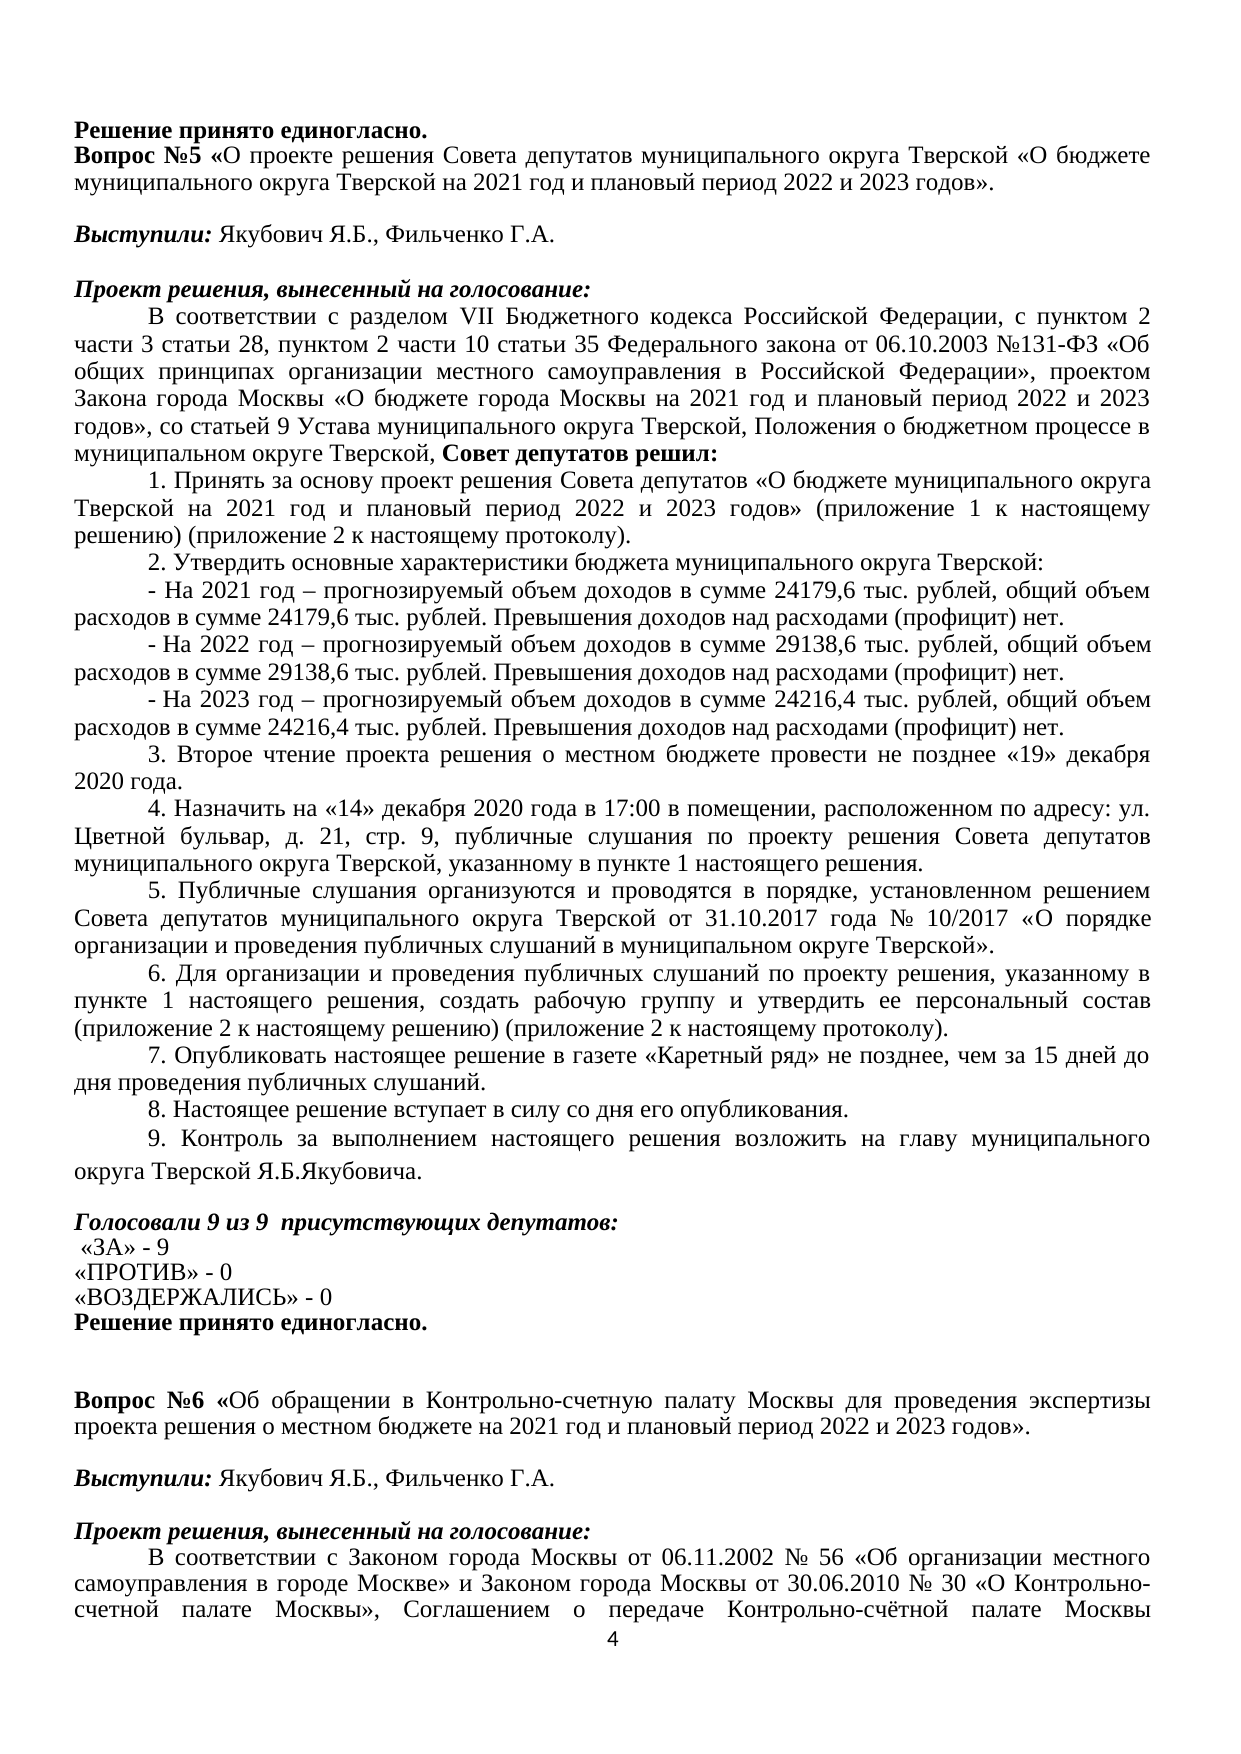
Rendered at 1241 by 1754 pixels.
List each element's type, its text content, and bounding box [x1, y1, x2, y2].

text 4. Назначить на «14» декабря 2020 года в 17:00 в помещении, расположенном по адресу: ул. Цветной бульвар, д. 21, стр. 9, публичные слушания по проекту решения Совета депутатов муниципального округа Тверской, указанному в пункте 1 настоящего решения. [74, 795, 1152, 877]
text Голосовали 9 из 9 присутствующих депутатов: [74, 1210, 1152, 1235]
text 7. Опубликовать настоящее решение в газете «Каретный ряд» не позднее, чем за 15 дней до дня проведения публичных слушаний. [74, 1041, 1152, 1096]
text - На 2022 год – прогнозируемый объем доходов в сумме 29138,6 тыс. рублей, общий объем расходов в сумме 29138,6 тыс. рублей. Превышения доходов над расходами (профицит) нет. [74, 631, 1152, 686]
text В соответствии с разделом VII Бюджетного кодекса Российской Федерации, с пунктом 2 части 3 статьи 28, пунктом 2 части 10 статьи 35 Федерального закона от 06.10.2003 №131-ФЗ «Об общих принципах организации местного самоуправления в Российской Федерации», проектом Закона города Москвы «О бюджете города Москвы на 2021 год и плановый период 2022 и 2023 годов», со статьей 9 Устава муниципального округа Тверской, Положения о бюджетном процессе в муниципальном округе Тверской, Совет депутатов решил: [74, 303, 1152, 467]
text 5. Публичные слушания организуются и проводятся в порядке, установленном решением Совета депутатов муниципального округа Тверской от 31.10.2017 года № 10/2017 «О порядке организации и проведения публичных слушаний в муниципальном округе Тверской». [74, 877, 1152, 959]
text 9. Контроль за выполнением настоящего решения возложить на главу муниципального округа Тверской Я.Б.Якубовича. [74, 1123, 1152, 1185]
text Решение принято единогласно. [74, 118, 1152, 143]
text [74, 1544, 1152, 1623]
text 3. Второе чтение проекта решения о местном бюджете провести не позднее «19» декабря 2020 года. [74, 740, 1152, 795]
text 6. Для организации и проведения публичных слушаний по проекту решения, указанному в пункте 1 настоящего решения, создать рабочую группу и утвердить ее персональный состав (приложение 2 к настоящему решению) (приложение 2 к настоящему протоколу). [74, 959, 1152, 1041]
text Выступили: Якубович Я.Б., Фильченко Г.А. [74, 1466, 1152, 1492]
text «ПРОТИВ» - 0 [74, 1260, 1152, 1285]
text Вопрос №6 «Об обращении в Контрольно-счетную палату Москвы для проведения экспертизы проекта решения о местном бюджете на 2021 год и плановый период 2022 и 2023 годов». [74, 1387, 1152, 1440]
text 1. Принять за основу проект решения Совета депутатов «О бюджете муниципального округа Тверской на 2021 год и плановый период 2022 и 2023 годов» (приложение 1 к настоящему решению) (приложение 2 к настоящему протоколу). [74, 467, 1152, 549]
text Проект решения, вынесенный на голосование: [74, 1518, 1152, 1544]
text 2. Утвердить основные характеристики бюджета муниципального округа Тверской: [74, 549, 1152, 576]
text «ЗА» - 9 [74, 1235, 1152, 1260]
text - На 2021 год – прогнозируемый объем доходов в сумме 24179,6 тыс. рублей, общий объем расходов в сумме 24179,6 тыс. рублей. Превышения доходов над расходами (профицит) нет. [74, 576, 1152, 631]
text Решение принято единогласно. [74, 1310, 1152, 1335]
text Проект решения, вынесенный на голосование: [74, 277, 1152, 303]
text Вопрос №5 «О проекте решения Совета депутатов муниципального округа Тверской «О бюджете муниципального округа Тверской на 2021 год и плановый период 2022 и 2023 годов». [74, 143, 1152, 196]
text Выступили: Якубович Я.Б., Фильченко Г.А. [74, 222, 1152, 248]
text «ВОЗДЕРЖАЛИСЬ» - 0 [74, 1285, 1152, 1310]
text - На 2023 год – прогнозируемый объем доходов в сумме 24216,4 тыс. рублей, общий объем расходов в сумме 24216,4 тыс. рублей. Превышения доходов над расходами (профицит) нет. [74, 686, 1152, 740]
text 8. Настоящее решение вступает в силу со дня его опубликования. [74, 1096, 1152, 1123]
